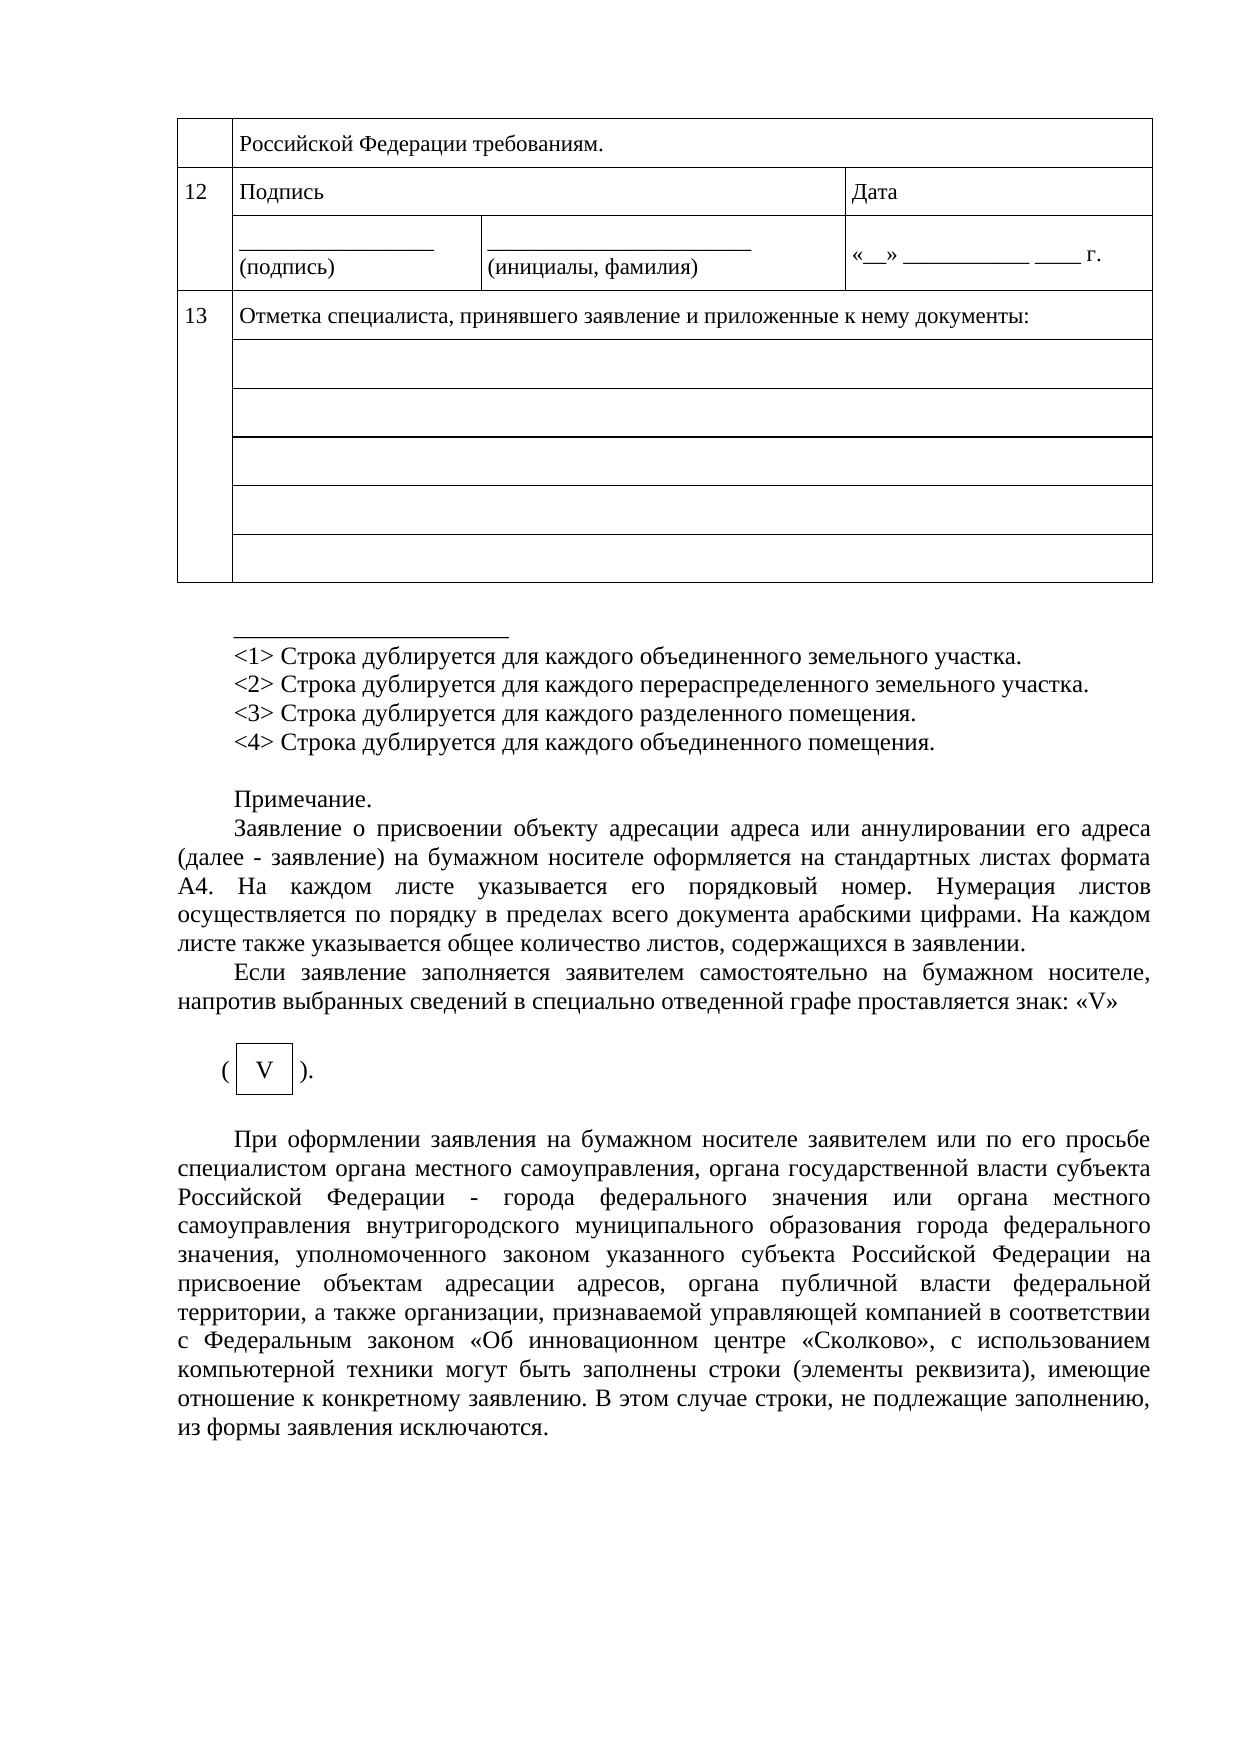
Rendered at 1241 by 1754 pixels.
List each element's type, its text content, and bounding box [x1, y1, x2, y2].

text Заявление о присвоении объекту адресации адреса или аннулировании его адреса (далее - заявление) на бумажном носителе оформляется на стандартных листах формата A4. На каждом листе указывается его порядковый номер. Нумерация листов осуществляется по порядку в пределах всего документа арабскими цифрами. На каждом листе также указывается общее количество листов, содержащихся в заявлении. [177, 813, 1152, 957]
text При оформлении заявления на бумажном носителе заявителем или по его просьбе специалистом органа местного самоуправления, органа государственной власти субъекта Российской Федерации - города федерального значения или органа местного самоуправления внутригородского муниципального образования города федерального значения, уполномоченного законом указанного субъекта Российской Федерации на присвоение объектам адресации адресов, органа публичной власти федеральной территории, а также организации, признаваемой управляющей компанией в соответствии с Федеральным законом «Об инновационном центре «Сколково», с использованием компьютерной техники могут быть заполнены строки (элементы реквизита), имеющие отношение к конкретному заявлению. В этом случае строки, не подлежащие заполнению, из формы заявления исключаются. [177, 1124, 1152, 1440]
table_cell 12 [178, 168, 232, 290]
table_cell Отметка специалиста, принявшего заявление и приложенные к нему документы: [233, 291, 1152, 339]
table_header ). [293, 1043, 350, 1094]
text <2> Строка дублируется для каждого перераспределенного земельного участка. [177, 669, 1152, 698]
table_cell Дата [846, 168, 1152, 215]
table_cell [233, 535, 1152, 582]
table_header ( [177, 1043, 236, 1094]
table_cell [233, 486, 1152, 534]
table_cell 11 [178, 119, 232, 167]
table_cell [233, 340, 1152, 388]
table_cell [233, 438, 1152, 485]
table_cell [233, 119, 1152, 167]
text ______________________ [177, 612, 1152, 641]
table_cell _______________________ (инициалы, фамилия) [482, 216, 845, 290]
text <3> Строка дублируется для каждого разделенного помещения. [177, 698, 1152, 727]
text Примечание. [177, 784, 1152, 813]
table_cell Подпись [233, 168, 845, 215]
table_cell _________________ (подпись) [233, 216, 481, 290]
table_header V [237, 1044, 292, 1094]
text Если заявление заполняется заявителем самостоятельно на бумажном носителе, напротив выбранных сведений в специально отведенной графе проставляется знак: «V» [177, 957, 1152, 1014]
table_cell [233, 389, 1152, 436]
text <4> Строка дублируется для каждого объединенного помещения. [177, 727, 1152, 756]
table_cell 13 [178, 291, 232, 582]
text <1> Строка дублируется для каждого объединенного земельного участка. [177, 641, 1152, 669]
table_cell «__» ___________ ____ г. [846, 216, 1152, 290]
